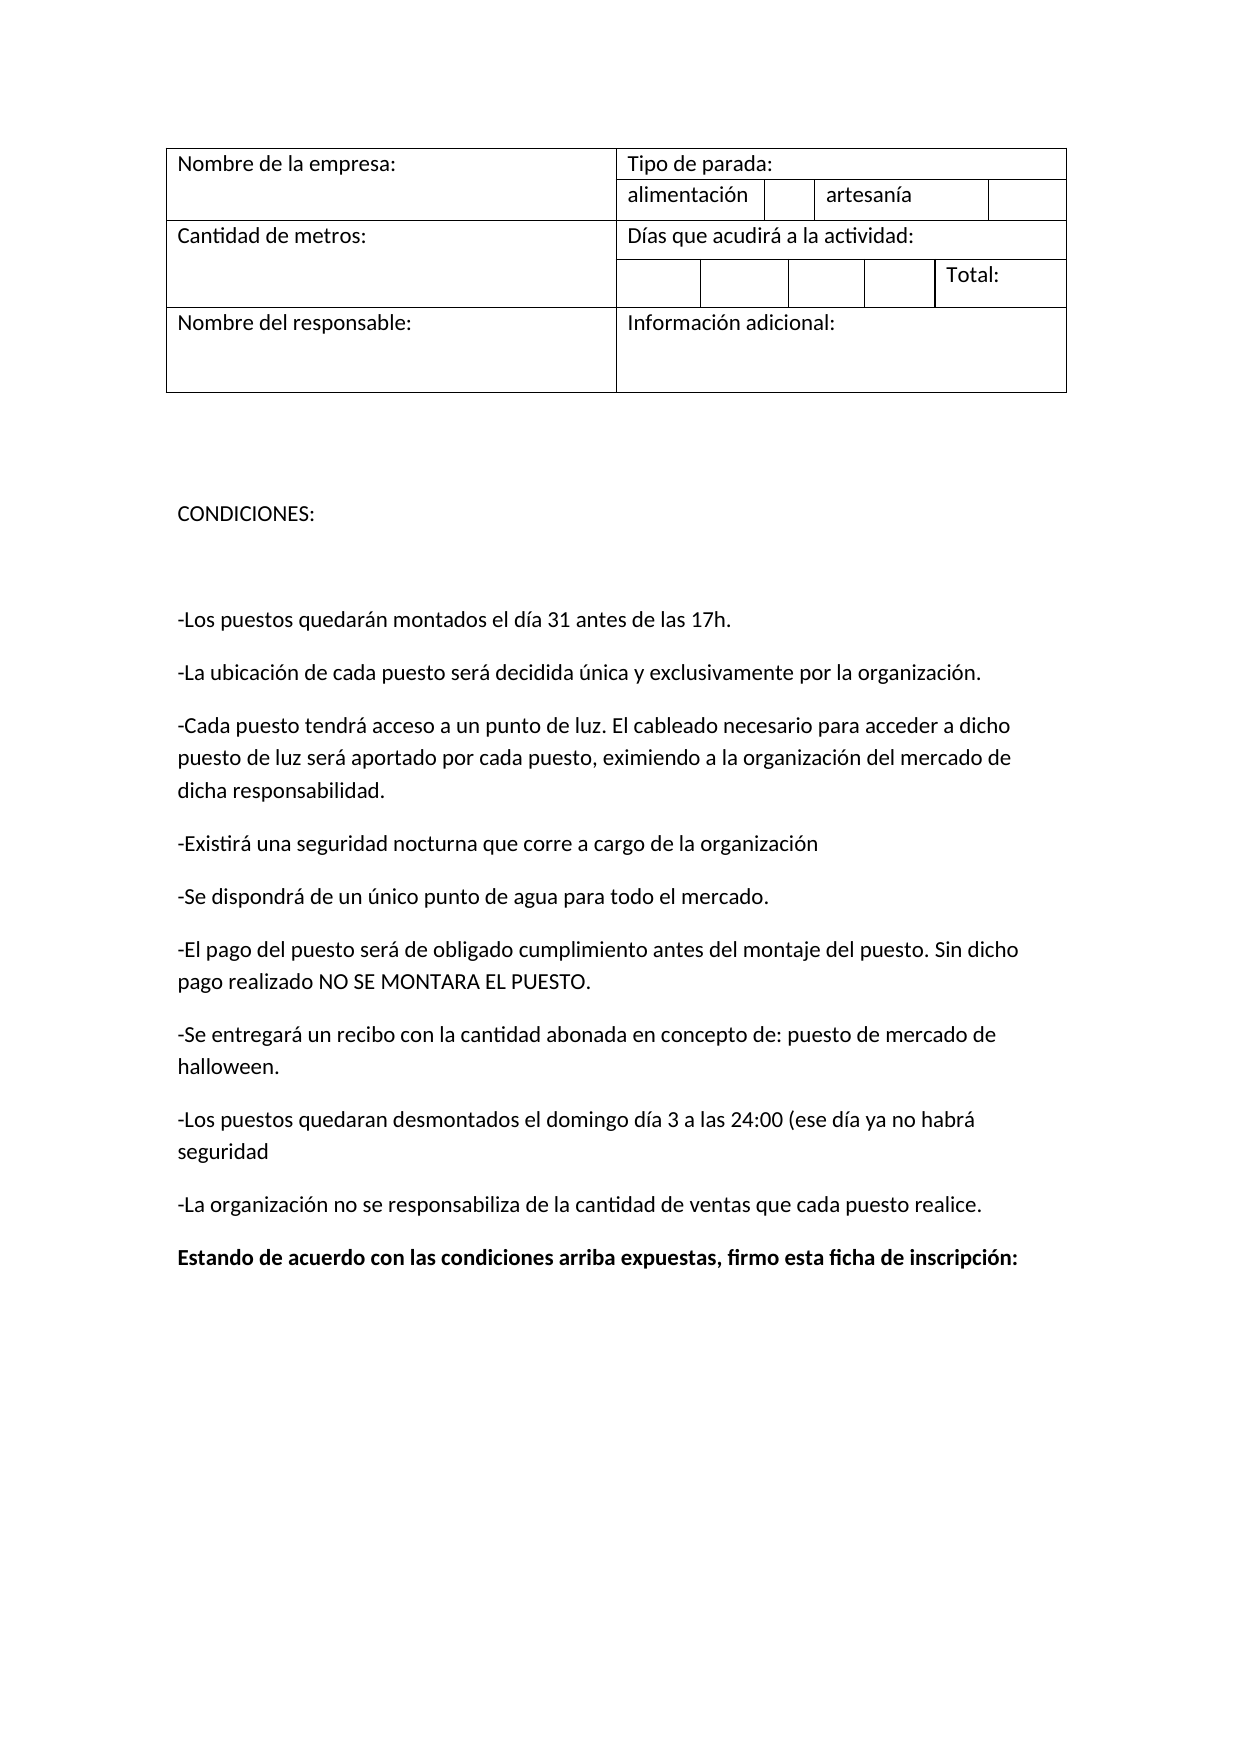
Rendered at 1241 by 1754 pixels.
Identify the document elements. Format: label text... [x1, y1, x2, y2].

table_cell [789, 260, 864, 307]
table_cell Días que acudirá a la actividad: [617, 221, 1066, 259]
text -El pago del puesto será de obligado cumplimiento antes del montaje del puesto. Sin dicho pago realizado NO SE MONTARA EL PUESTO. [177, 935, 1063, 995]
table_cell [701, 260, 788, 307]
table_cell Información adicional: [617, 308, 1066, 392]
table_cell [989, 180, 1066, 220]
table_cell Nombre del responsable: [167, 308, 616, 392]
table_cell Total: [936, 260, 1066, 307]
text -Los puestos quedarán montados el día 31 antes de las 17h. [177, 605, 1063, 633]
text CONDICIONES: [177, 499, 1063, 527]
table_cell Cantidad de metros: [167, 221, 616, 307]
table_cell [865, 260, 934, 307]
text -Se entregará un recibo con la cantidad abonada en concepto de: puesto de mercado de halloween. [177, 1020, 1063, 1080]
text -Cada puesto tendrá acceso a un punto de luz. El cableado necesario para acceder a dicho puesto de luz será aportado por cada puesto, eximiendo a la organización del mercado de dicha responsabilidad. [177, 711, 1063, 804]
text -Los puestos quedaran desmontados el domingo día 3 a las 24:00 (ese día ya no habrá seguridad [177, 1105, 1063, 1165]
table_header Tipo de parada: [617, 149, 1066, 179]
table_cell artesanía [815, 180, 988, 220]
table_cell [765, 180, 814, 220]
table_header Nombre de la empresa: [167, 149, 616, 220]
text -Existirá una seguridad nocturna que corre a cargo de la organización [177, 829, 1063, 857]
text -La ubicación de cada puesto será decidida única y exclusivamente por la organización. [177, 658, 1063, 686]
text Estando de acuerdo con las condiciones arriba expuestas, firmo esta ficha de inscripción: [177, 1243, 1063, 1271]
text -Se dispondrá de un único punto de agua para todo el mercado. [177, 882, 1063, 910]
table_cell [617, 260, 700, 307]
table_cell alimentación [617, 180, 764, 220]
text -La organización no se responsabiliza de la cantidad de ventas que cada puesto realice. [177, 1190, 1063, 1218]
